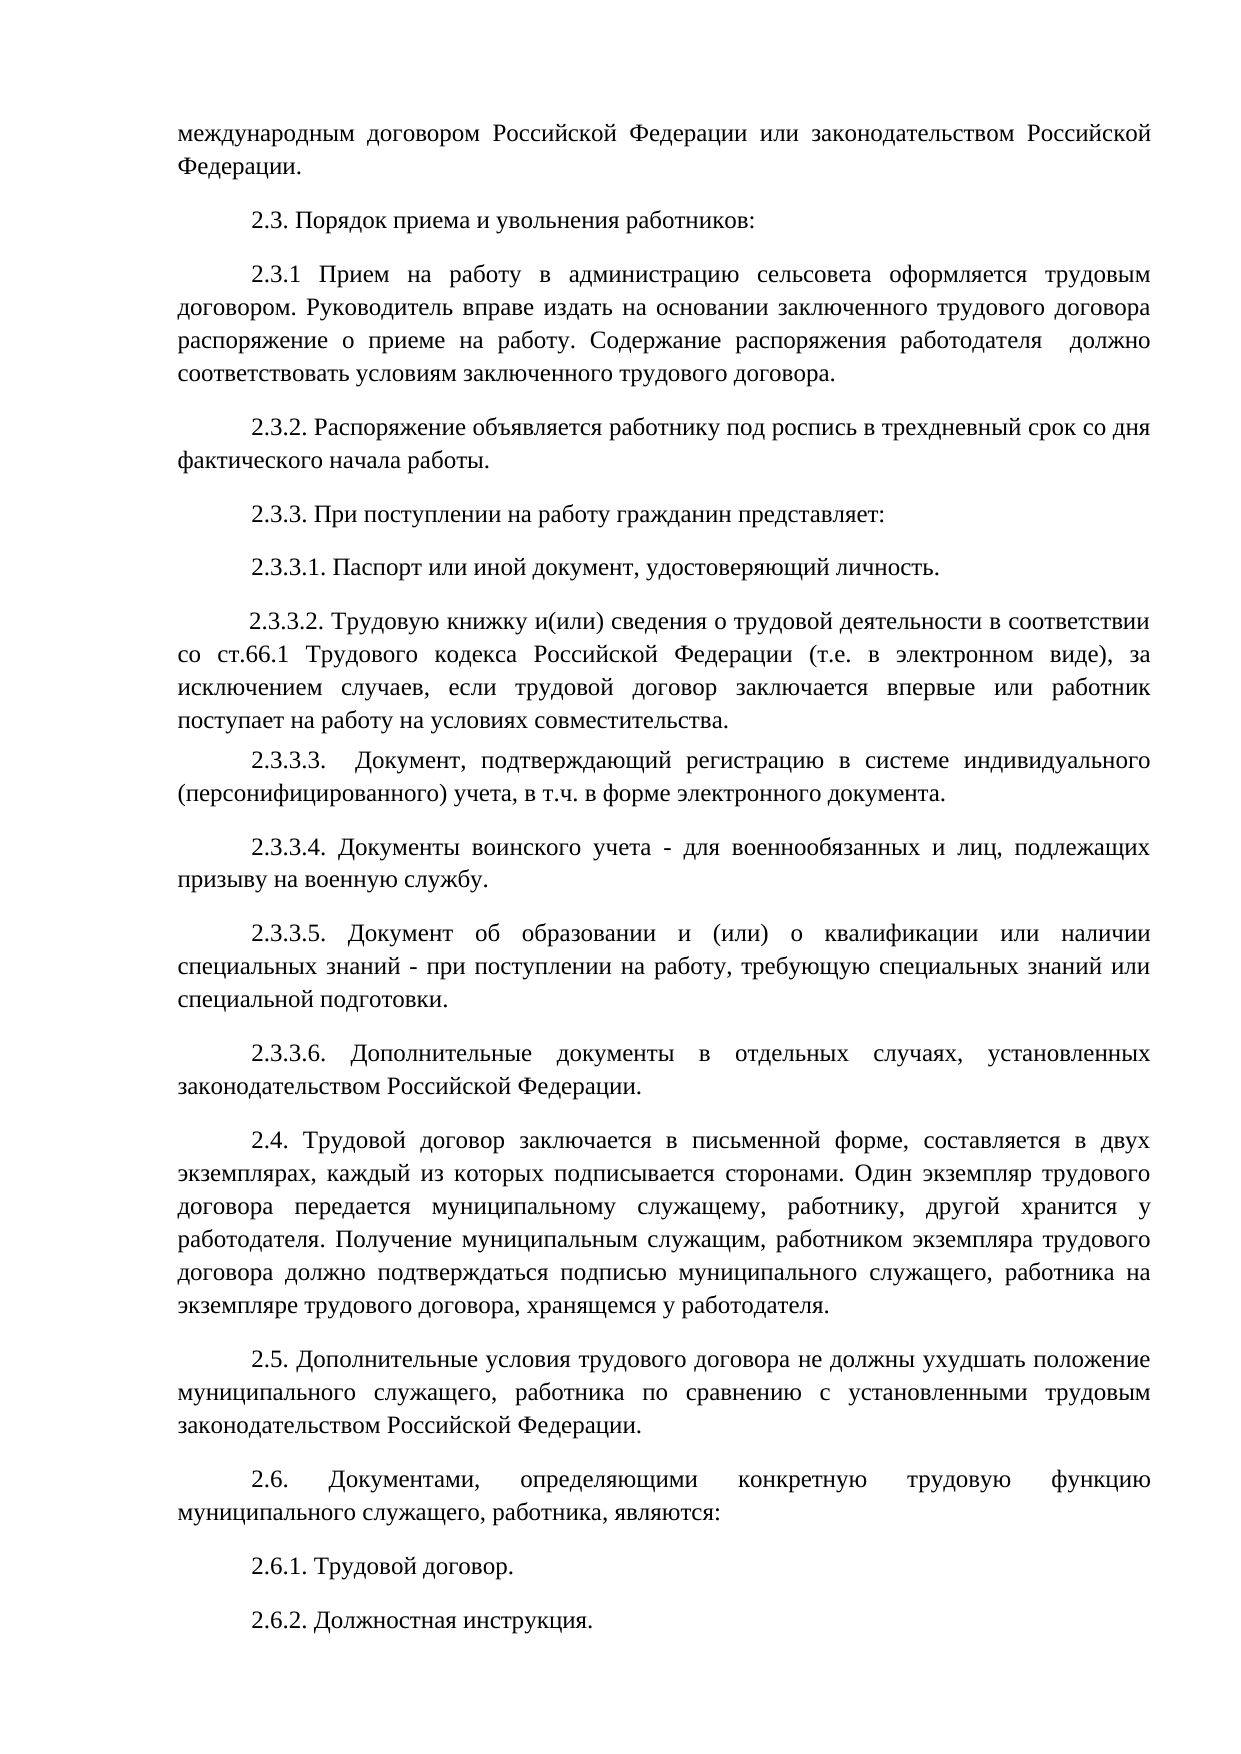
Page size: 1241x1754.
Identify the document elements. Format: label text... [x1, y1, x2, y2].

text 2.3.2. Распоряжение объявляется работнику под роспись в трехдневный срок со дня фактического начала работы. [177, 412, 1152, 473]
text 2.6.2. Должностная инструкция. [177, 1605, 1152, 1633]
text 2.3.1 Прием на работу в администрацию сельсовета оформляется трудовым договором. Руководитель вправе издать на основании заключенного трудового договора распоряжение о приеме на работу. Содержание распоряжения работодателя должно соответствовать условиям заключенного трудового договора. [177, 259, 1152, 387]
text 2.3. Порядок приема и увольнения работников: [177, 205, 1152, 234]
text 2.3.3.5. Документ об образовании и (или) о квалификации или наличии специальных знаний - при поступлении на работу, требующую специальных знаний или специальной подготовки. [177, 918, 1152, 1013]
text 2.3.3.4. Документы воинского учета - для военнообязанных и лиц, подлежащих призыву на военную службу. [177, 832, 1152, 893]
text 2.5. Дополнительные условия трудового договора не должны ухудшать положение муниципального служащего, работника по сравнению с установленными трудовым законодательством Российской Федерации. [177, 1344, 1152, 1439]
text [177, 118, 1152, 180]
text 2.3.3.6. Дополнительные документы в отдельных случаях, установленных законодательством Российской Федерации. [177, 1038, 1152, 1100]
text 2.4. Трудовой договор заключается в письменной форме, составляется в двух экземплярах, каждый из которых подписывается сторонами. Один экземпляр трудового договора передается муниципальному служащему, работнику, другой хранится у работодателя. Получение муниципальным служащим, работником экземпляра трудового договора должно подтверждаться подписью муниципального служащего, работника на экземпляре трудового договора, хранящемся у работодателя. [177, 1125, 1152, 1319]
text 2.3.3.1. Паспорт или иной документ, удостоверяющий личность. [177, 552, 1152, 581]
text 2.6.1. Трудовой договор. [177, 1551, 1152, 1580]
text 2.3.3.2. Трудовую книжку и(или) сведения о трудовой деятельности в соответствии со ст.66.1 Трудового кодекса Российской Федерации (т.е. в электронном виде), за исключением случаев, если трудовой договор заключается впервые или работник поступает на работу на условиях совместительства. [177, 606, 1152, 734]
text 2.6. Документами, определяющими конкретную трудовую функцию муниципального служащего, работника, являются: [177, 1464, 1152, 1526]
text 2.3.3.3. Документ, подтверждающий регистрацию в системе индивидуального (персонифицированного) учета, в т.ч. в форме электронного документа. [177, 745, 1152, 806]
text 2.3.3. При поступлении на работу гражданин представляет: [177, 499, 1152, 527]
